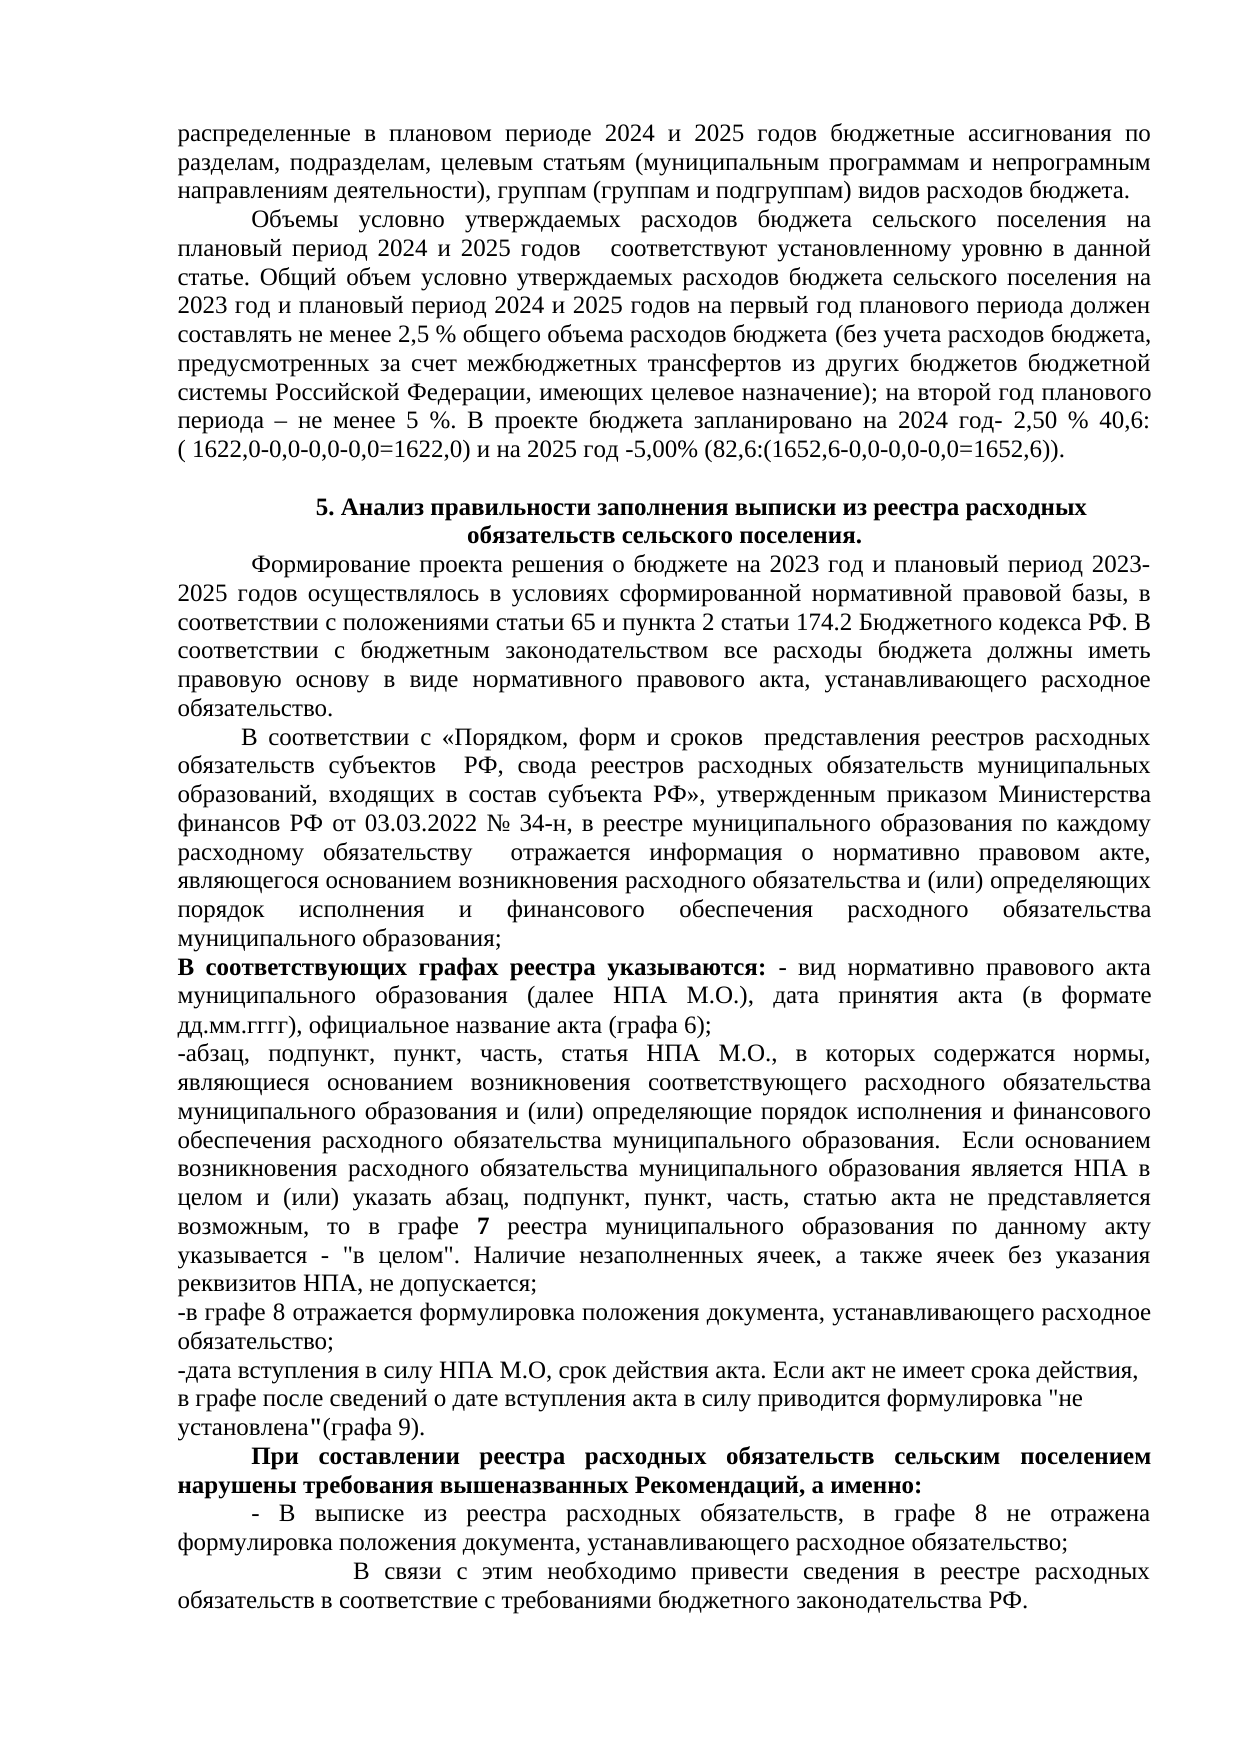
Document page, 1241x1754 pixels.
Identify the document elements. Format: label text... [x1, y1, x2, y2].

text - В выписке из реестра расходных обязательств, в графе 8 не отражена формулировка положения документа, устанавливающего расходное обязательство; [177, 1498, 1152, 1556]
text В связи с этим необходимо привести сведения в реестре расходных обязательств в соответствие с требованиями бюджетного законодательства РФ. [177, 1556, 1152, 1613]
text 5. Анализ правильности заполнения выписки из реестра расходных обязательств сельского поселения. [177, 492, 1152, 549]
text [177, 118, 1152, 204]
text При составлении реестра расходных обязательств сельским поселением нарушены требования вышеназванных Рекомендаций, а именно: [177, 1441, 1152, 1498]
text Формирование проекта решения о бюджете на 2023 год и плановый период 2023-2025 годов осуществлялось в условиях сформированной нормативной правовой базы, в соответствии с положениями статьи 65 и пункта 2 статьи 174.2 Бюджетного кодекса РФ. В соответствии с бюджетным законодательством все расходы бюджета должны иметь правовую основу в виде нормативного правового акта, устанавливающего расходное обязательство. [177, 549, 1152, 722]
text В соответствующих графах реестра указываются: - вид нормативно правового акта муниципального образования (далее НПА М.О.), дата принятия акта (в формате дд.мм.гггг), официальное название акта (графа 6); [177, 952, 1152, 1038]
text -абзац, подпункт, пункт, часть, статья НПА М.О., в которых содержатся нормы, являющиеся основанием возникновения соответствующего расходного обязательства муниципального образования и (или) определяющие порядок исполнения и финансового обеспечения расходного обязательства муниципального образования. Если основанием возникновения расходного обязательства муниципального образования является НПА в целом и (или) указать абзац, подпункт, пункт, часть, статью акта не представляется возможным, то в графе 7 реестра муниципального образования по данному акту указывается - "в целом". Наличие незаполненных ячеек, а также ячеек без указания реквизитов НПА, не допускается; [177, 1038, 1152, 1297]
text -в графе 8 отражается формулировка положения документа, устанавливающего расходное обязательство; [177, 1297, 1152, 1355]
text Объемы условно утверждаемых расходов бюджета сельского поселения на плановый период 2024 и 2025 годов соответствуют установленному уровню в данной статье. Общий объем условно утверждаемых расходов бюджета сельского поселения на 2023 год и плановый период 2024 и 2025 годов на первый год планового периода должен составлять не менее 2,5 % общего объема расходов бюджета (без учета расходов бюджета, предусмотренных за счет межбюджетных трансфертов из других бюджетов бюджетной системы Российской Федерации, имеющих целевое назначение); на второй год планового периода – не менее 5 %. В проекте бюджета запланировано на 2024 год- 2,50 % 40,6:( 1622,0-0,0-0,0-0,0=1622,0) и на 2025 год -5,00% (82,6:(1652,6-0,0-0,0-0,0=1652,6)). [177, 204, 1152, 463]
text -дата вступления в силу НПА М.О, срок действия акта. Если акт не имеет срока действия, в графе после сведений о дате вступления акта в силу приводится формулировка "не установлена"(графа 9). [177, 1355, 1152, 1441]
text В соответствии с «Порядком, форм и сроков представления реестров расходных обязательств субъектов РФ, свода реестров расходных обязательств муниципальных образований, входящих в состав субъекта РФ», утвержденным приказом Министерства финансов РФ от 03.03.2022 № 34-н, в реестре муниципального образования по каждому расходному обязательству отражается информация о нормативно правовом акте, являющегося основанием возникновения расходного обязательства и (или) определяющих порядок исполнения и финансового обеспечения расходного обязательства муниципального образования; [177, 722, 1152, 952]
